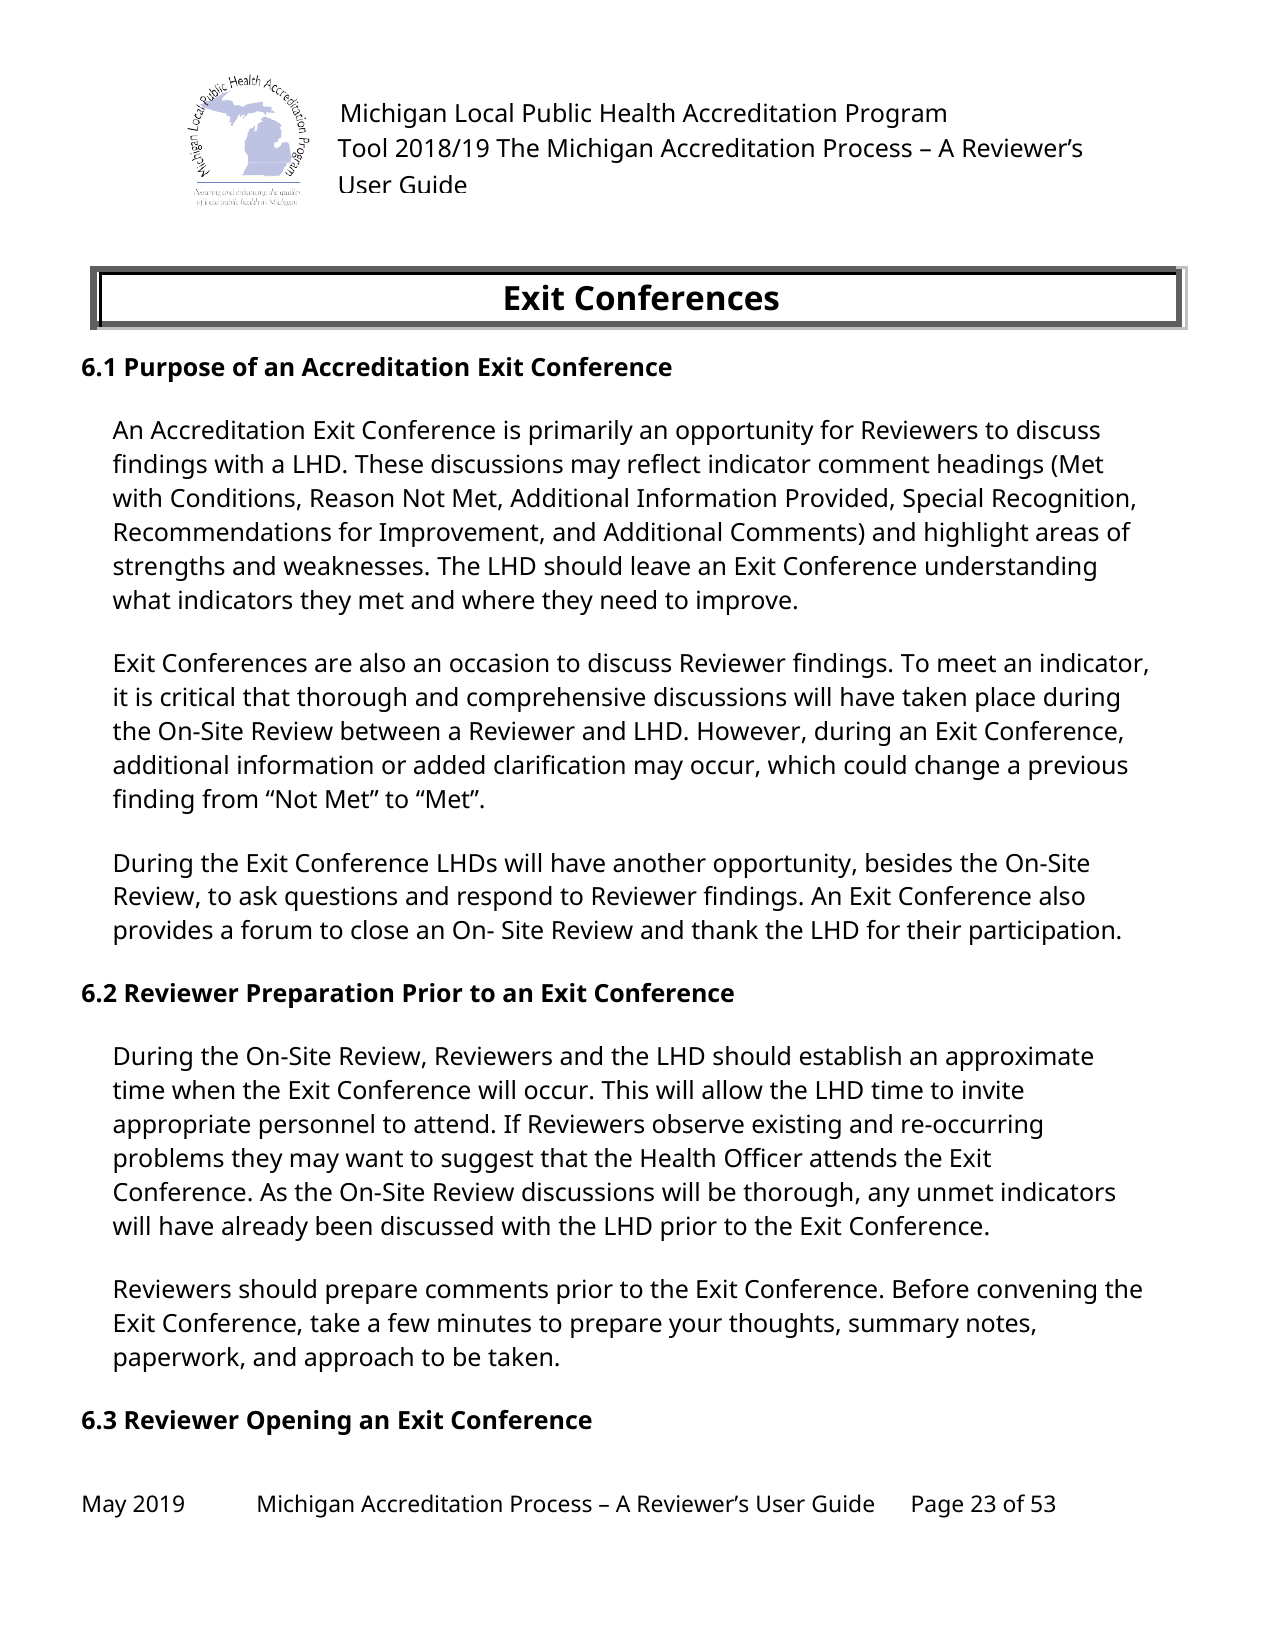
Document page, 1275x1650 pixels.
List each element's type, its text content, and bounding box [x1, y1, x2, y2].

picture [186, 74, 311, 178]
subtitle 6.1 Purpose of an Accreditation Exit Conference [81, 349, 1196, 383]
subtitle 6.3 Reviewer Opening an Exit Conference [81, 1403, 1196, 1437]
text Reviewers should prepare comments prior to the Exit Conference. Before convening the Exit Conference, take a few minutes to prepare your thoughts, summary notes, paperwork, and approach to be taken. [112, 1272, 1147, 1374]
picture [192, 187, 303, 207]
subtitle 6.2 Reviewer Preparation Prior to an Exit Conference [81, 975, 1196, 1009]
text An Accreditation Exit Conference is primarily an opportunity for Reviewers to discuss findings with a LHD. These discussions may reflect indicator comment headings (Met with Conditions, Reason Not Met, Additional Information Provided, Special Recognition, Recommendations for Improvement, and Additional Comments) and highlight areas of strengths and weaknesses. The LHD should leave an Exit Conference understanding what indicators they met and where they need to improve. [112, 412, 1158, 617]
text During the Exit Conference LHDs will have another opportunity, besides the On-Site Review, to ask questions and respond to Reviewer findings. An Exit Conference also provides a forum to close an On- Site Review and thank the LHD for their participation. [112, 845, 1162, 946]
text During the On-Site Review, Reviewers and the LHD should establish an approximate time when the Exit Conference will occur. This will allow the LHD time to invite appropriate personnel to attend. If Reviewers observe existing and re-occurring problems they may want to suggest that the Health Officer attends the Exit Conference. As the On-Site Review discussions will be thorough, any unmet indicators will have already been discussed with the LHD prior to the Exit Conference. [112, 1038, 1138, 1243]
text Exit Conferences are also an occasion to discuss Reviewer findings. To meet an indicator, it is critical that thorough and comprehensive discussions will have taken place during the On-Site Review between a Reviewer and LHD. However, during an Exit Conference, additional information or added clarification may occur, which could change a previous finding from “Not Met” to “Met”. [112, 646, 1156, 816]
table_cell Exit Conferences [102, 275, 1176, 321]
